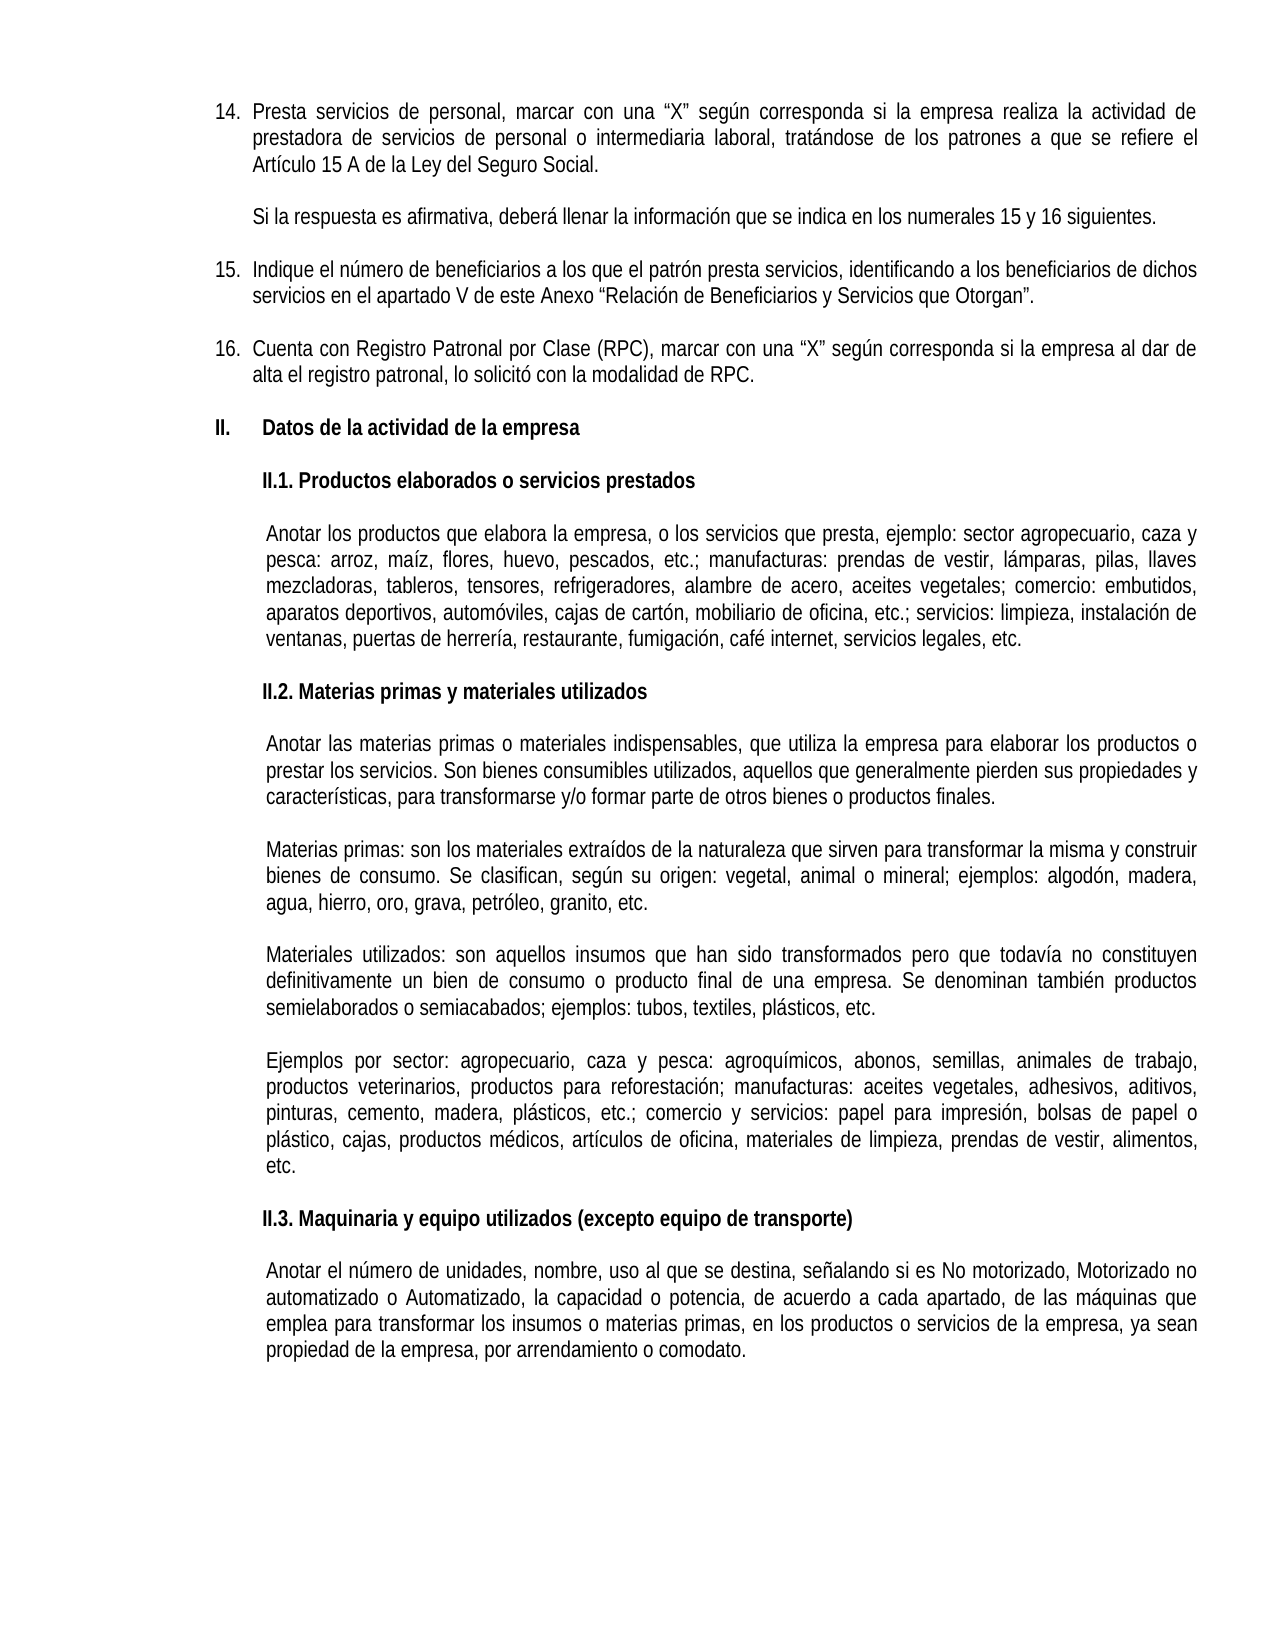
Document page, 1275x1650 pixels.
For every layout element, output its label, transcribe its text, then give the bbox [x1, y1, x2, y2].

list Cuenta con Registro Patronal por Clase (RPC), marcar con una “X” según corresponda si la empresa al dar de alta el registro patronal, lo solicitó con la modalidad de RPC. [215, 335, 1198, 388]
text Anotar el número de unidades, nombre, uso al que se destina, señalando si es No motorizado, Motorizado no automatizado o Automatizado, la capacidad o potencia, de acuerdo a cada apartado, de las máquinas que emplea para transformar los insumos o materias primas, en los productos o servicios de la empresa, ya sean propiedad de la empresa, por arrendamiento o comodato. [266, 1257, 1198, 1363]
text Materiales utilizados: son aquellos insumos que han sido transformados pero que todavía no constituyen definitivamente un bien de consumo o producto final de una empresa. Se denominan también productos semielaborados o semiacabados; ejemplos: tubos, textiles, plásticos, etc. [266, 941, 1198, 1020]
text II.2. Materias primas y materiales utilizados [215, 678, 1198, 704]
list Presta servicios de personal, marcar con una “X” según corresponda si la empresa realiza la actividad de prestadora de servicios de personal o intermediaria laboral, tratándose de los patrones a que se refiere el Artículo 15 A de la Ley del Seguro Social. [215, 98, 1198, 177]
text II.3. Maquinaria y equipo utilizados (excepto equipo de transporte) [215, 1205, 1198, 1231]
text Ejemplos por sector: agropecuario, caza y pesca: agroquímicos, abonos, semillas, animales de trabajo, productos veterinarios, productos para reforestación; manufacturas: aceites vegetales, adhesivos, aditivos, pinturas, cemento, madera, plásticos, etc.; comercio y servicios: papel para impresión, bolsas de papel o plástico, cajas, productos médicos, artículos de oficina, materiales de limpieza, prendas de vestir, alimentos, etc. [266, 1047, 1198, 1178]
list Indique el número de beneficiarios a los que el patrón presta servicios, identificando a los beneficiarios de dichos servicios en el apartado V de este Anexo “Relación de Beneficiarios y Servicios que Otorgan”. [215, 256, 1198, 309]
text Materias primas: son los materiales extraídos de la naturaleza que sirven para transformar la misma y construir bienes de consumo. Se clasifican, según su origen: vegetal, animal o mineral; ejemplos: algodón, madera, agua, hierro, oro, grava, petróleo, granito, etc. [266, 836, 1198, 915]
text Anotar las materias primas o materiales indispensables, que utiliza la empresa para elaborar los productos o prestar los servicios. Son bienes consumibles utilizados, aquellos que generalmente pierden sus propiedades y características, para transformarse y/o formar parte de otros bienes o productos finales. [266, 730, 1198, 809]
text Anotar los productos que elabora la empresa, o los servicios que presta, ejemplo: sector agropecuario, caza y pesca: arroz, maíz, flores, huevo, pescados, etc.; manufacturas: prendas de vestir, lámparas, pilas, llaves mezcladoras, tableros, tensores, refrigeradores, alambre de acero, aceites vegetales; comercio: embutidos, aparatos deportivos, automóviles, cajas de cartón, mobiliario de oficina, etc.; servicios: limpieza, instalación de ventanas, puertas de herrería, restaurante, fumigación, café internet, servicios legales, etc. [266, 519, 1198, 651]
text II. Datos de la actividad de la empresa [215, 414, 1198, 440]
list Si la respuesta es afirmativa, deberá llenar la información que se indica en los numerales 15 y 16 siguientes. [252, 203, 1198, 229]
text II.1. Productos elaborados o servicios prestados [215, 467, 1198, 493]
